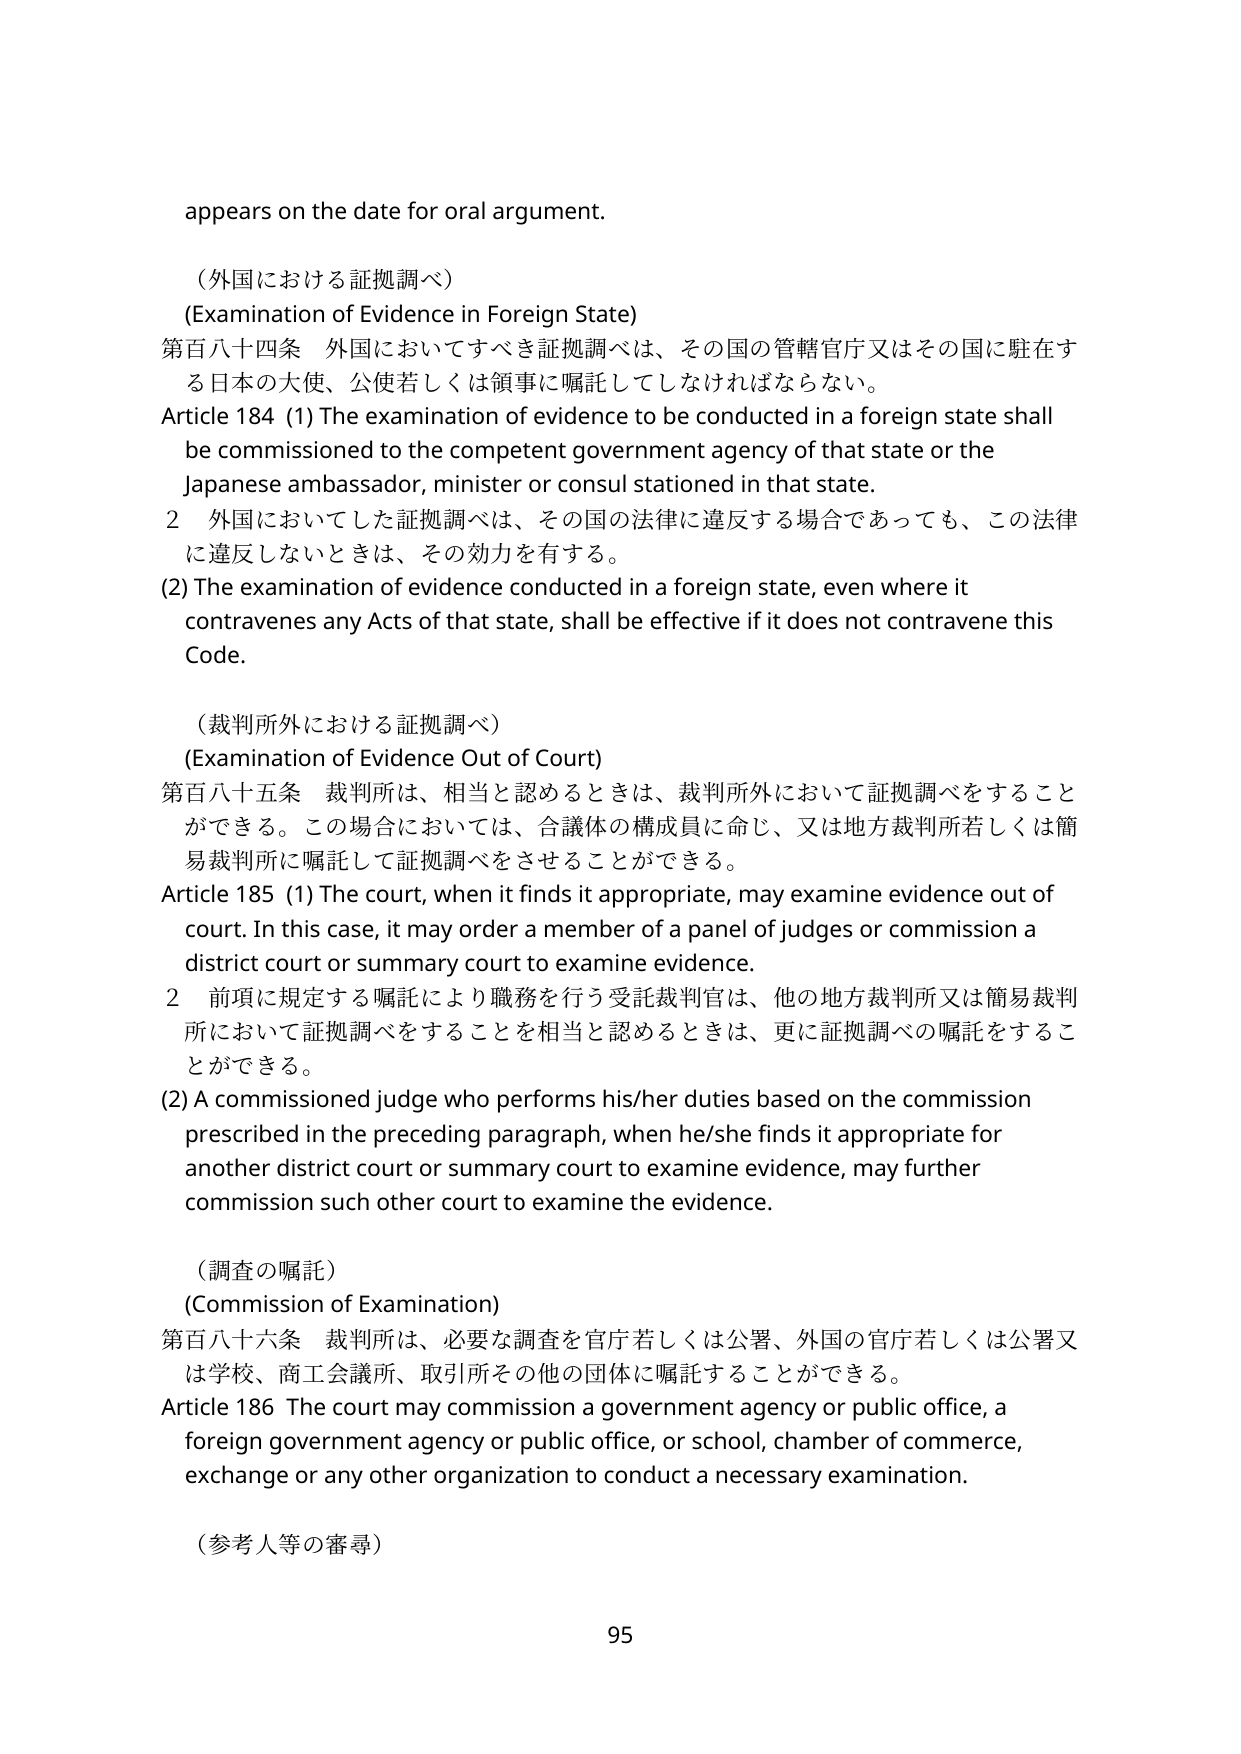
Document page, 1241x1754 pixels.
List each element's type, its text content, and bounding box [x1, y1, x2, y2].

text （参考人等の審尋） [184, 1526, 1079, 1560]
text (Examination of Evidence in Foreign State) [184, 296, 1079, 330]
text 第百八十五条 裁判所は、相当と認めるときは、裁判所外において証拠調べをすることができる。この場合においては、合議体の構成員に命じ、又は地方裁判所若しくは簡易裁判所に嘱託して証拠調べをさせることができる。 [161, 774, 1079, 877]
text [161, 194, 1079, 228]
text 第百八十六条 裁判所は、必要な調査を官庁若しくは公署、外国の官庁若しくは公署又は学校、商工会議所、取引所その他の団体に嘱託することができる。 [161, 1321, 1079, 1389]
text （裁判所外における証拠調べ） [184, 706, 1079, 740]
text ２ 外国においてした証拠調べは、その国の法律に違反する場合であっても、この法律に違反しないときは、その効力を有する。 [161, 501, 1079, 569]
text 第百八十四条 外国においてすべき証拠調べは、その国の管轄官庁又はその国に駐在する日本の大使、公使若しくは領事に嘱託してしなければならない。 [161, 330, 1079, 399]
text Article 186 The court may commission a government agency or public office, a foreign government agency or public office, or school, chamber of commerce, exchange or any other organization to conduct a necessary examination. [161, 1389, 1079, 1492]
text （調査の嘱託） [184, 1253, 1079, 1287]
text Article 184 (1) The examination of evidence to be conducted in a foreign state shall be commissioned to the competent government agency of that state or the Japanese ambassador, minister or consul stationed in that state. [161, 399, 1079, 501]
text Article 185 (1) The court, when it finds it appropriate, may examine evidence out of court. In this case, it may order a member of a panel of judges or commission a district court or summary court to examine evidence. [161, 877, 1079, 979]
text (Examination of Evidence Out of Court) [184, 740, 1079, 774]
text （外国における証拠調べ） [184, 262, 1079, 296]
text ２ 前項に規定する嘱託により職務を行う受託裁判官は、他の地方裁判所又は簡易裁判所において証拠調べをすることを相当と認めるときは、更に証拠調べの嘱託をすることができる。 [161, 979, 1079, 1082]
text (Commission of Examination) [184, 1287, 1079, 1321]
text (2) A commissioned judge who performs his/her duties based on the commission prescribed in the preceding paragraph, when he/she finds it appropriate for another district court or summary court to examine evidence, may further commission such other court to examine the evidence. [161, 1082, 1079, 1219]
text (2) The examination of evidence conducted in a foreign state, even where it contravenes any Acts of that state, shall be effective if it does not contravene this Code. [161, 569, 1079, 672]
